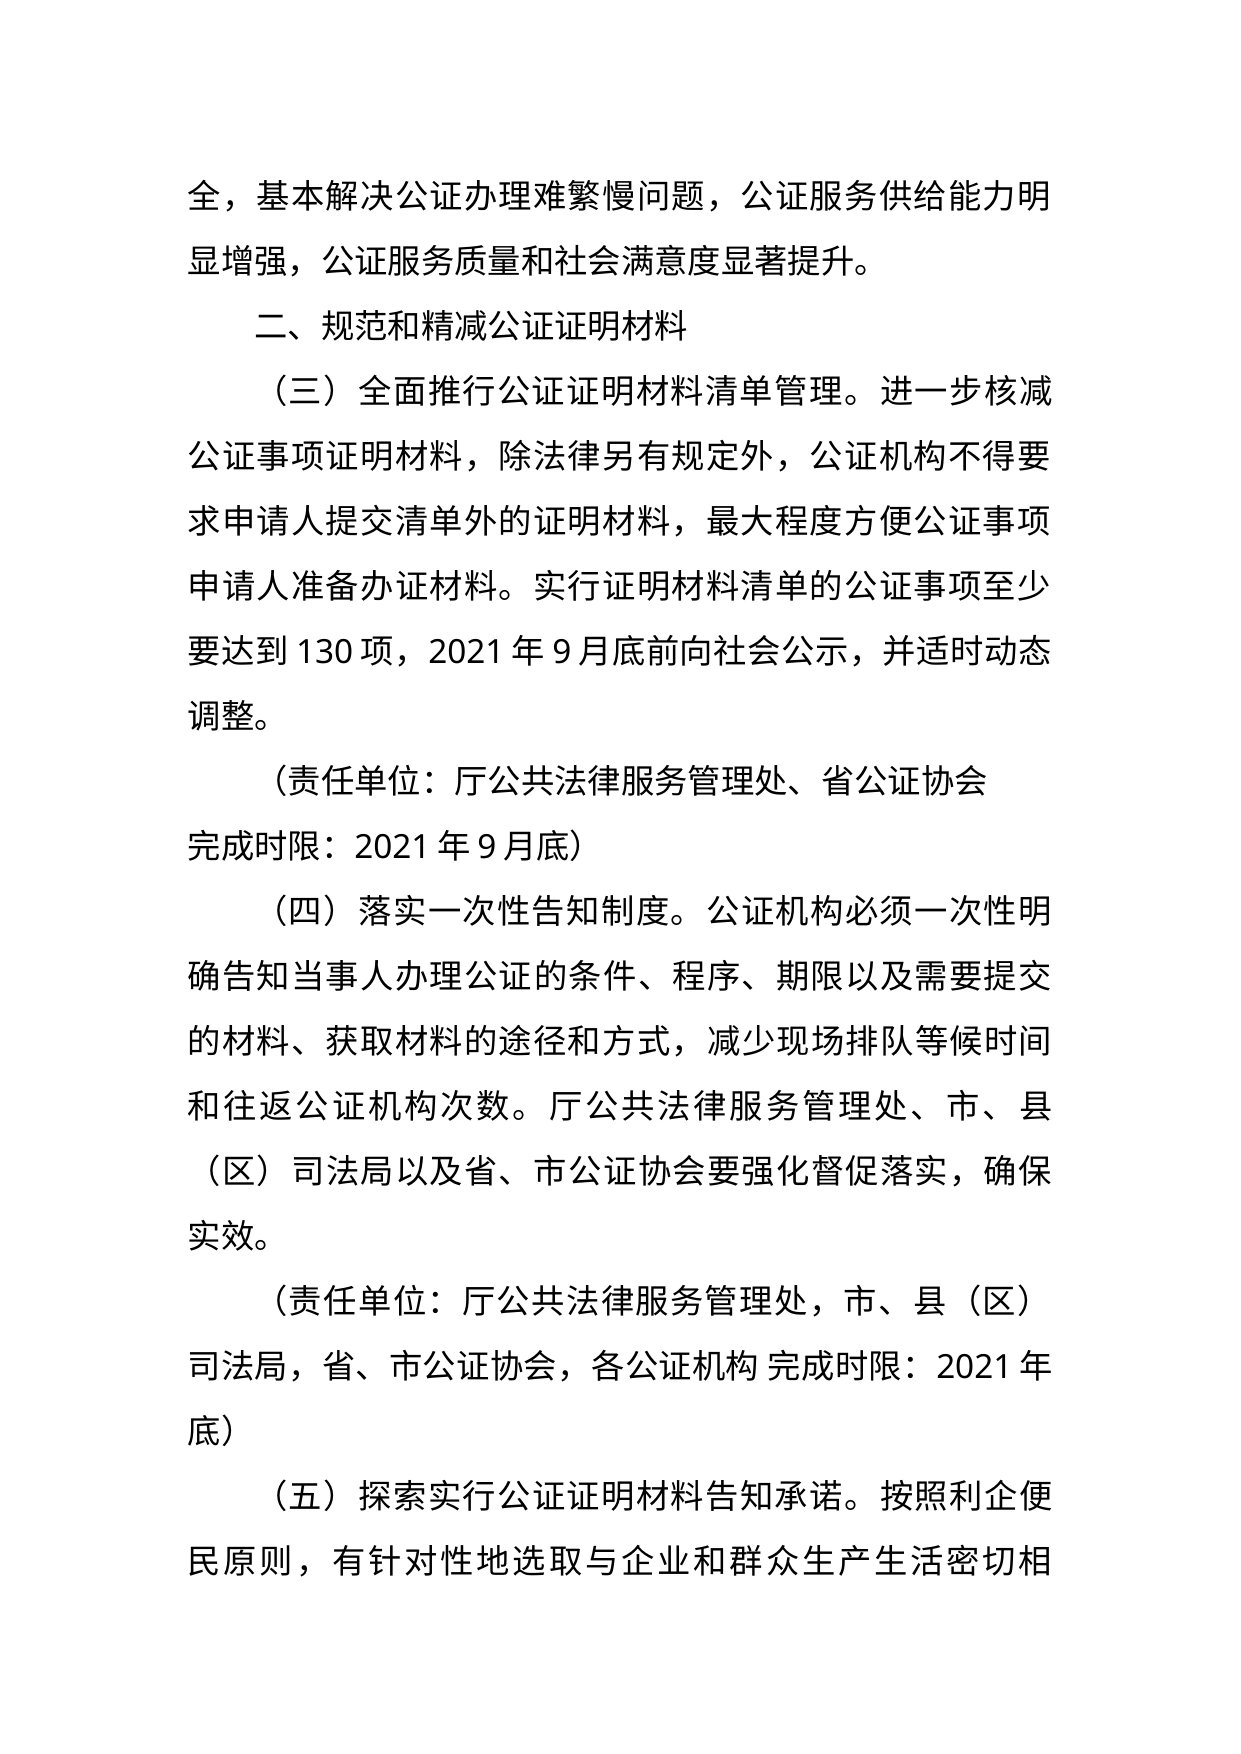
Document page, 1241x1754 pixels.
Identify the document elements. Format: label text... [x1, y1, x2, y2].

text （责任单位：厅公共法律服务管理处、省公证协会 [187, 747, 1053, 812]
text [187, 1462, 1053, 1592]
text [187, 162, 1053, 292]
text （三）全面推行公证证明材料清单管理。进一步核减公证事项证明材料，除法律另有规定外，公证机构不得要求申请人提交清单外的证明材料，最大程度方便公证事项申请人准备办证材料。实行证明材料清单的公证事项至少要达到130项，2021年9月底前向社会公示，并适时动态调整。 [187, 357, 1053, 747]
text 二、规范和精减公证证明材料 [187, 292, 1053, 357]
text （四）落实一次性告知制度。公证机构必须一次性明确告知当事人办理公证的条件、程序、期限以及需要提交的材料、获取材料的途径和方式，减少现场排队等候时间和往返公证机构次数。厅公共法律服务管理处、市、县（区）司法局以及省、市公证协会要强化督促落实，确保实效。 [187, 877, 1053, 1267]
text 完成时限：2021年9月底） [187, 812, 1053, 877]
text （责任单位：厅公共法律服务管理处，市、县（区）司法局，省、市公证协会，各公证机构 完成时限：2021年底） [187, 1267, 1053, 1462]
